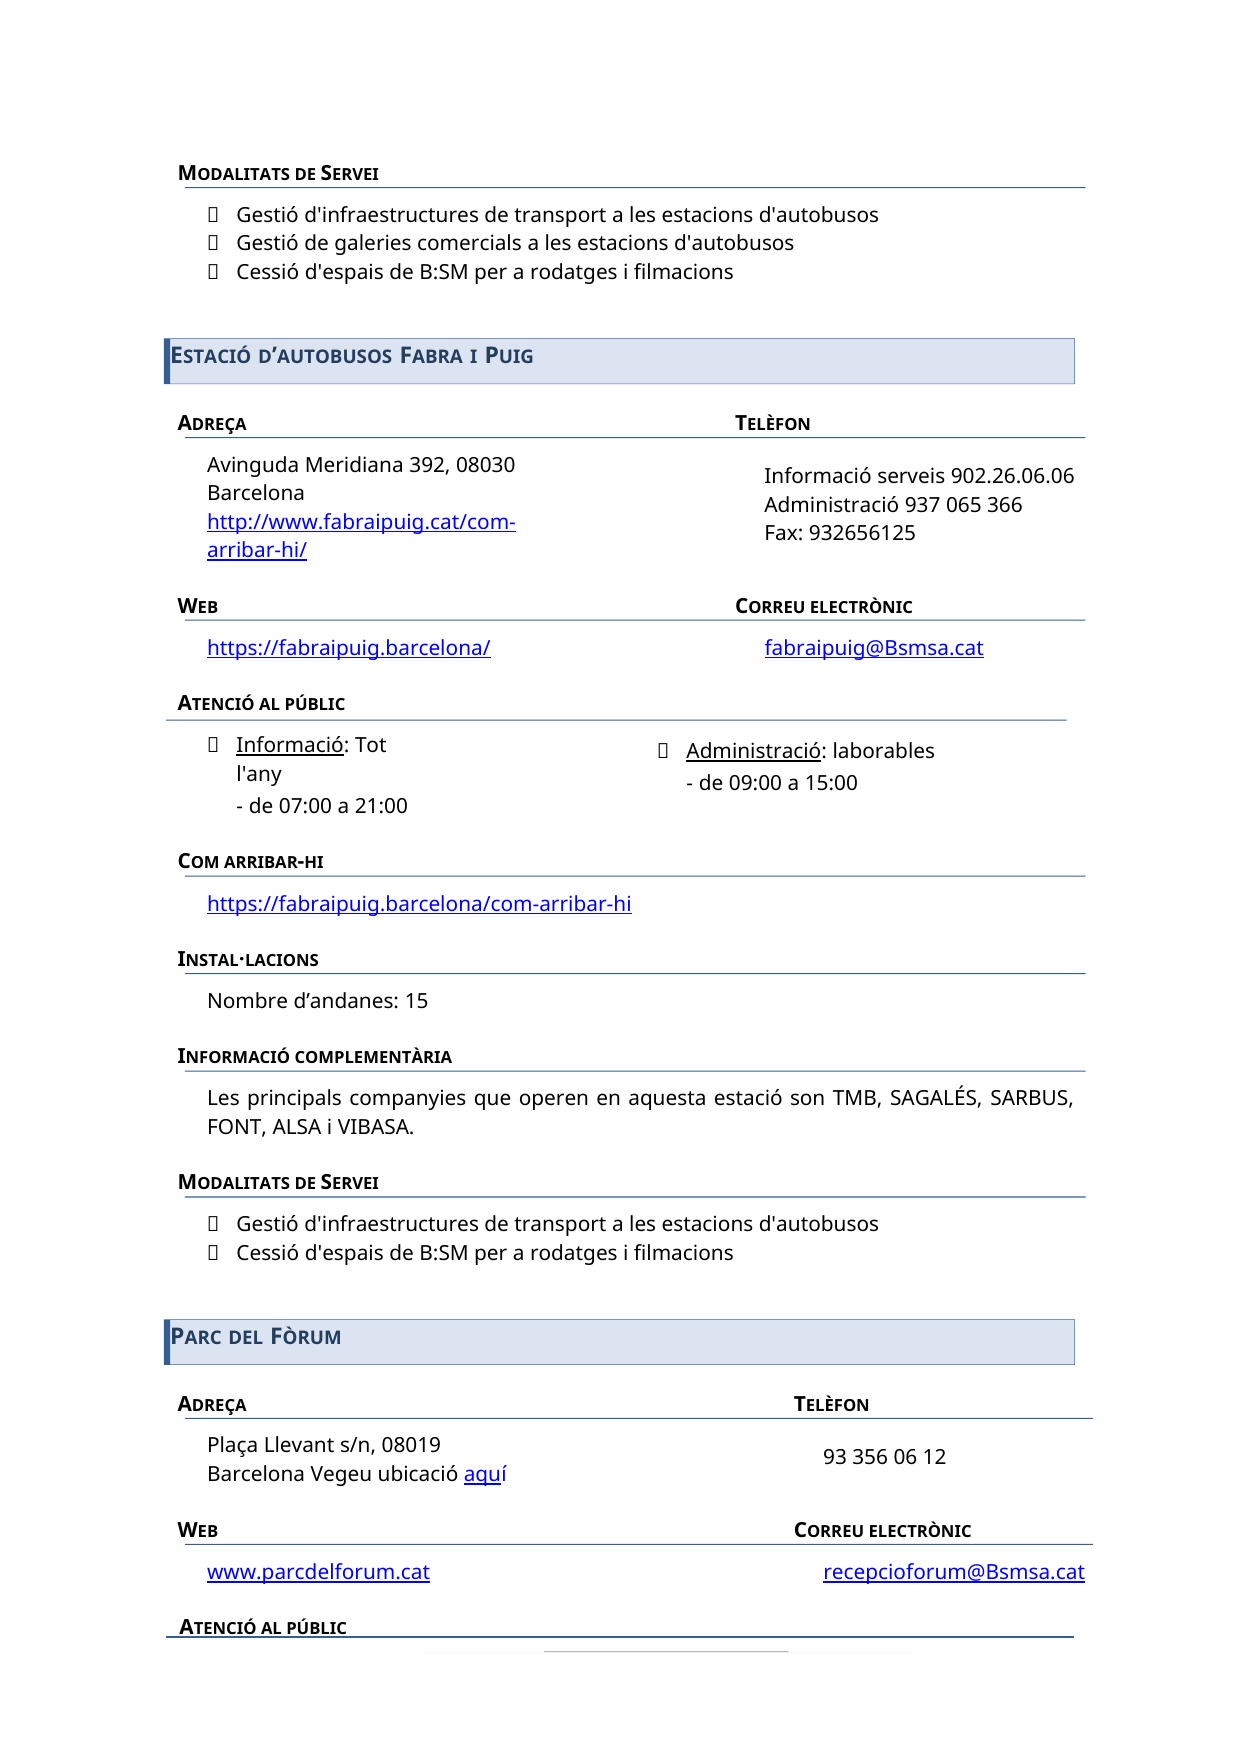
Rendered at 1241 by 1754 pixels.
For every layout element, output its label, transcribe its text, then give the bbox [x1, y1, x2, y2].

text INFORMACIÓ COMPLEMENTÀRIA [177, 1042, 1090, 1070]
text Administració 937 065 366 [764, 490, 1090, 518]
text https://fabraipuig.barcelona/com-arribar-hi [207, 889, 1090, 917]
text - de 09:00 a 15:00 [686, 768, 1090, 797]
text www.parcdelforum.cat recepcioforum@Bsmsa.cat [207, 1557, 1090, 1585]
text - de 07:00 a 21:00 [236, 791, 421, 819]
picture [178, 1649, 1154, 1657]
text INSTAL·LACIONS [177, 944, 1090, 973]
list Gestió d'infraestructures de transport a les estacions d'autobusos [207, 200, 1090, 228]
text ADREÇA TELÈFON [177, 408, 1090, 436]
text ADREÇA TELÈFON [177, 1389, 1090, 1417]
text COM ARRIBAR-HI [177, 847, 1090, 875]
text WEB CORREU ELECTRÒNIC [177, 1515, 1090, 1543]
text Informació serveis 902.26.06.06 [764, 461, 1090, 490]
list Gestió de galeries comercials a les estacions d'autobusos [207, 228, 1090, 257]
text ATENCIÓ AL PÚBLIC [166, 1612, 1090, 1641]
list Informació: Tot l'any [207, 730, 421, 787]
text ATENCIÓ AL PÚBLIC [177, 688, 421, 717]
list Cessió d'espais de B:SM per a rodatges i filmacions [207, 257, 1090, 285]
list Cessió d'espais de B:SM per a rodatges i filmacions [207, 1238, 1090, 1266]
text MODALITATS DE SERVEI [177, 158, 1090, 186]
text MODALITATS DE SERVEI [177, 1167, 1090, 1196]
list Administració: laborables [657, 736, 1090, 764]
text Nombre d’andanes: 15 [207, 986, 1090, 1014]
text Les principals companyies que operen en aquesta estació son TMB, SAGALÉS, SARBUS, FONT, ALSA i VIBASA. [207, 1083, 1090, 1140]
list Gestió d'infraestructures de transport a les estacions d'autobusos [207, 1209, 1090, 1238]
text Avinguda Meridiana 392, 08030 Barcelona http://www.fabraipuig.cat/com-arribar-hi/ [207, 450, 576, 564]
text https://fabraipuig.barcelona/ fabraipuig@Bsmsa.cat [207, 633, 1090, 661]
text WEB CORREU ELECTRÒNIC [177, 591, 1090, 619]
text 93 356 06 12 [823, 1442, 1090, 1470]
text Plaça Llevant s/n, 08019 Barcelona Vegeu ubicació aquí [207, 1431, 508, 1487]
text Fax: 932656125 [764, 518, 1090, 547]
